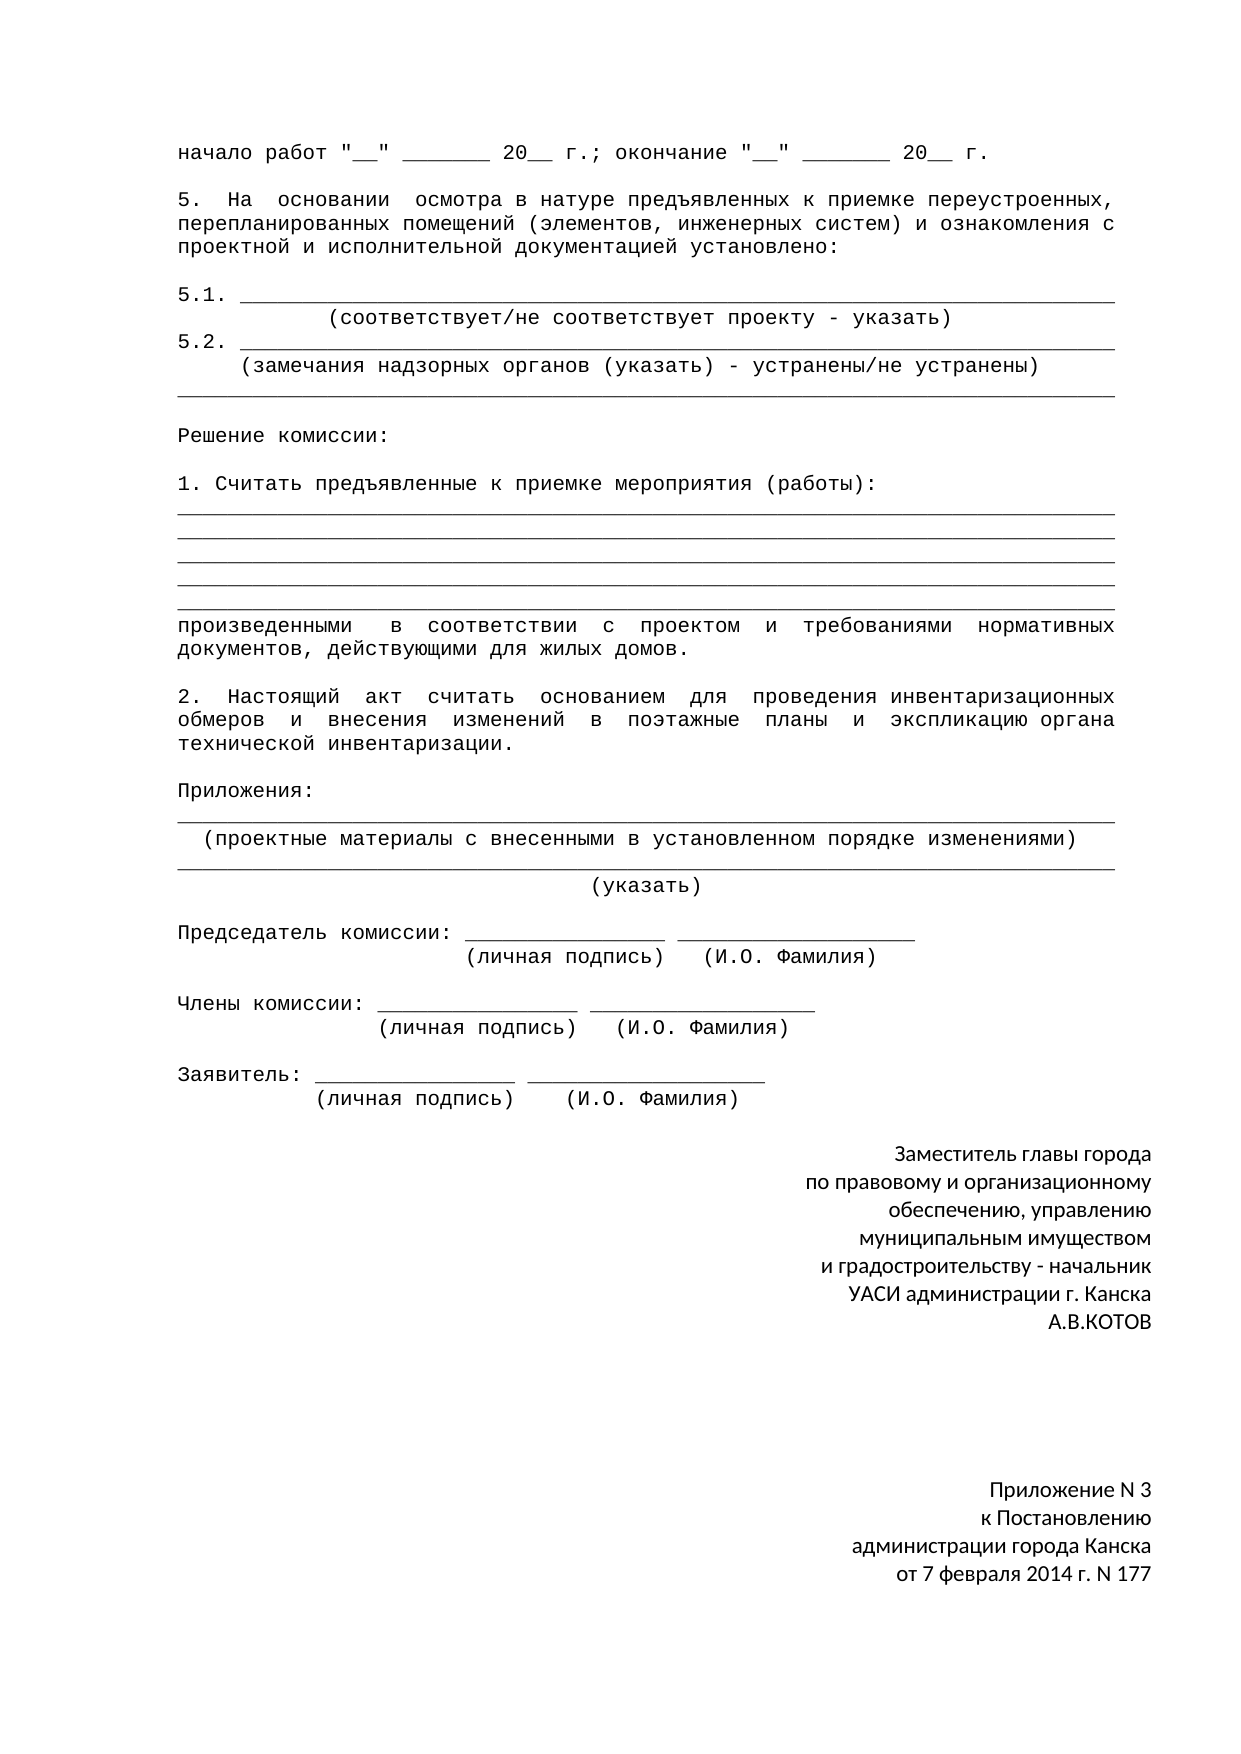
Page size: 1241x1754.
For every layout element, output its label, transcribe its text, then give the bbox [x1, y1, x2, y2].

text произведенными в соответствии с проектом и требованиями нормативных [177, 615, 1152, 638]
text (соответствует/не соответствует проекту - указать) [177, 307, 1152, 331]
text (проектные материалы с внесенными в установленном порядке изменениями) [177, 827, 1152, 851]
text ___________________________________________________________________________ [177, 544, 1152, 567]
text Заявитель: ________________ ___________________ [177, 1064, 1152, 1088]
text администрации города Канска [177, 1532, 1152, 1559]
text ___________________________________________________________________________ [177, 567, 1152, 591]
text 5. На основании осмотра в натуре предъявленных к приемке переустроенных, [177, 189, 1152, 213]
text ___________________________________________________________________________ [177, 378, 1152, 402]
text ___________________________________________________________________________ [177, 520, 1152, 544]
text ___________________________________________________________________________ [177, 804, 1152, 827]
text Решение комиссии: [177, 426, 1152, 449]
text (замечания надзорных органов (указать) - устранены/не устранены) [177, 354, 1152, 378]
text Заместитель главы города [177, 1139, 1152, 1167]
text проектной и исполнительной документацией установлено: [177, 236, 1152, 260]
text обмеров и внесения изменений в поэтажные планы и экспликацию органа [177, 709, 1152, 733]
text обеспечению, управлению [177, 1195, 1152, 1223]
text ___________________________________________________________________________ [177, 496, 1152, 520]
text ___________________________________________________________________________ [177, 851, 1152, 875]
text Приложения: [177, 780, 1152, 804]
text от 7 февраля 2014 г. N 177 [177, 1559, 1152, 1588]
text ___________________________________________________________________________ [177, 591, 1152, 615]
text (личная подпись) (И.О. Фамилия) [177, 1088, 1152, 1111]
text (личная подпись) (И.О. Фамилия) [177, 1017, 1152, 1040]
text Члены комиссии: ________________ __________________ [177, 993, 1152, 1017]
text начало работ "__" _______ 20__ г.; окончание "__" _______ 20__ г. [177, 142, 1152, 165]
text документов, действующими для жилых домов. [177, 638, 1152, 662]
text 5.2. ______________________________________________________________________ [177, 331, 1152, 354]
text Приложение N 3 [177, 1476, 1152, 1503]
text технической инвентаризации. [177, 733, 1152, 757]
text 5.1. ______________________________________________________________________ [177, 284, 1152, 307]
text по правовому и организационному [177, 1167, 1152, 1195]
text 1. Считать предъявленные к приемке мероприятия (работы): [177, 473, 1152, 496]
text и градостроительству - начальник [177, 1251, 1152, 1279]
text муниципальным имуществом [177, 1223, 1152, 1251]
text А.В.КОТОВ [177, 1307, 1152, 1335]
text (указать) [177, 875, 1152, 898]
text 2. Настоящий акт считать основанием для проведения инвентаризационных [177, 686, 1152, 709]
text (личная подпись) (И.О. Фамилия) [177, 946, 1152, 969]
text перепланированных помещений (элементов, инженерных систем) и ознакомления с [177, 213, 1152, 236]
text Председатель комиссии: ________________ ___________________ [177, 922, 1152, 946]
text УАСИ администрации г. Канска [177, 1279, 1152, 1307]
text к Постановлению [177, 1503, 1152, 1532]
